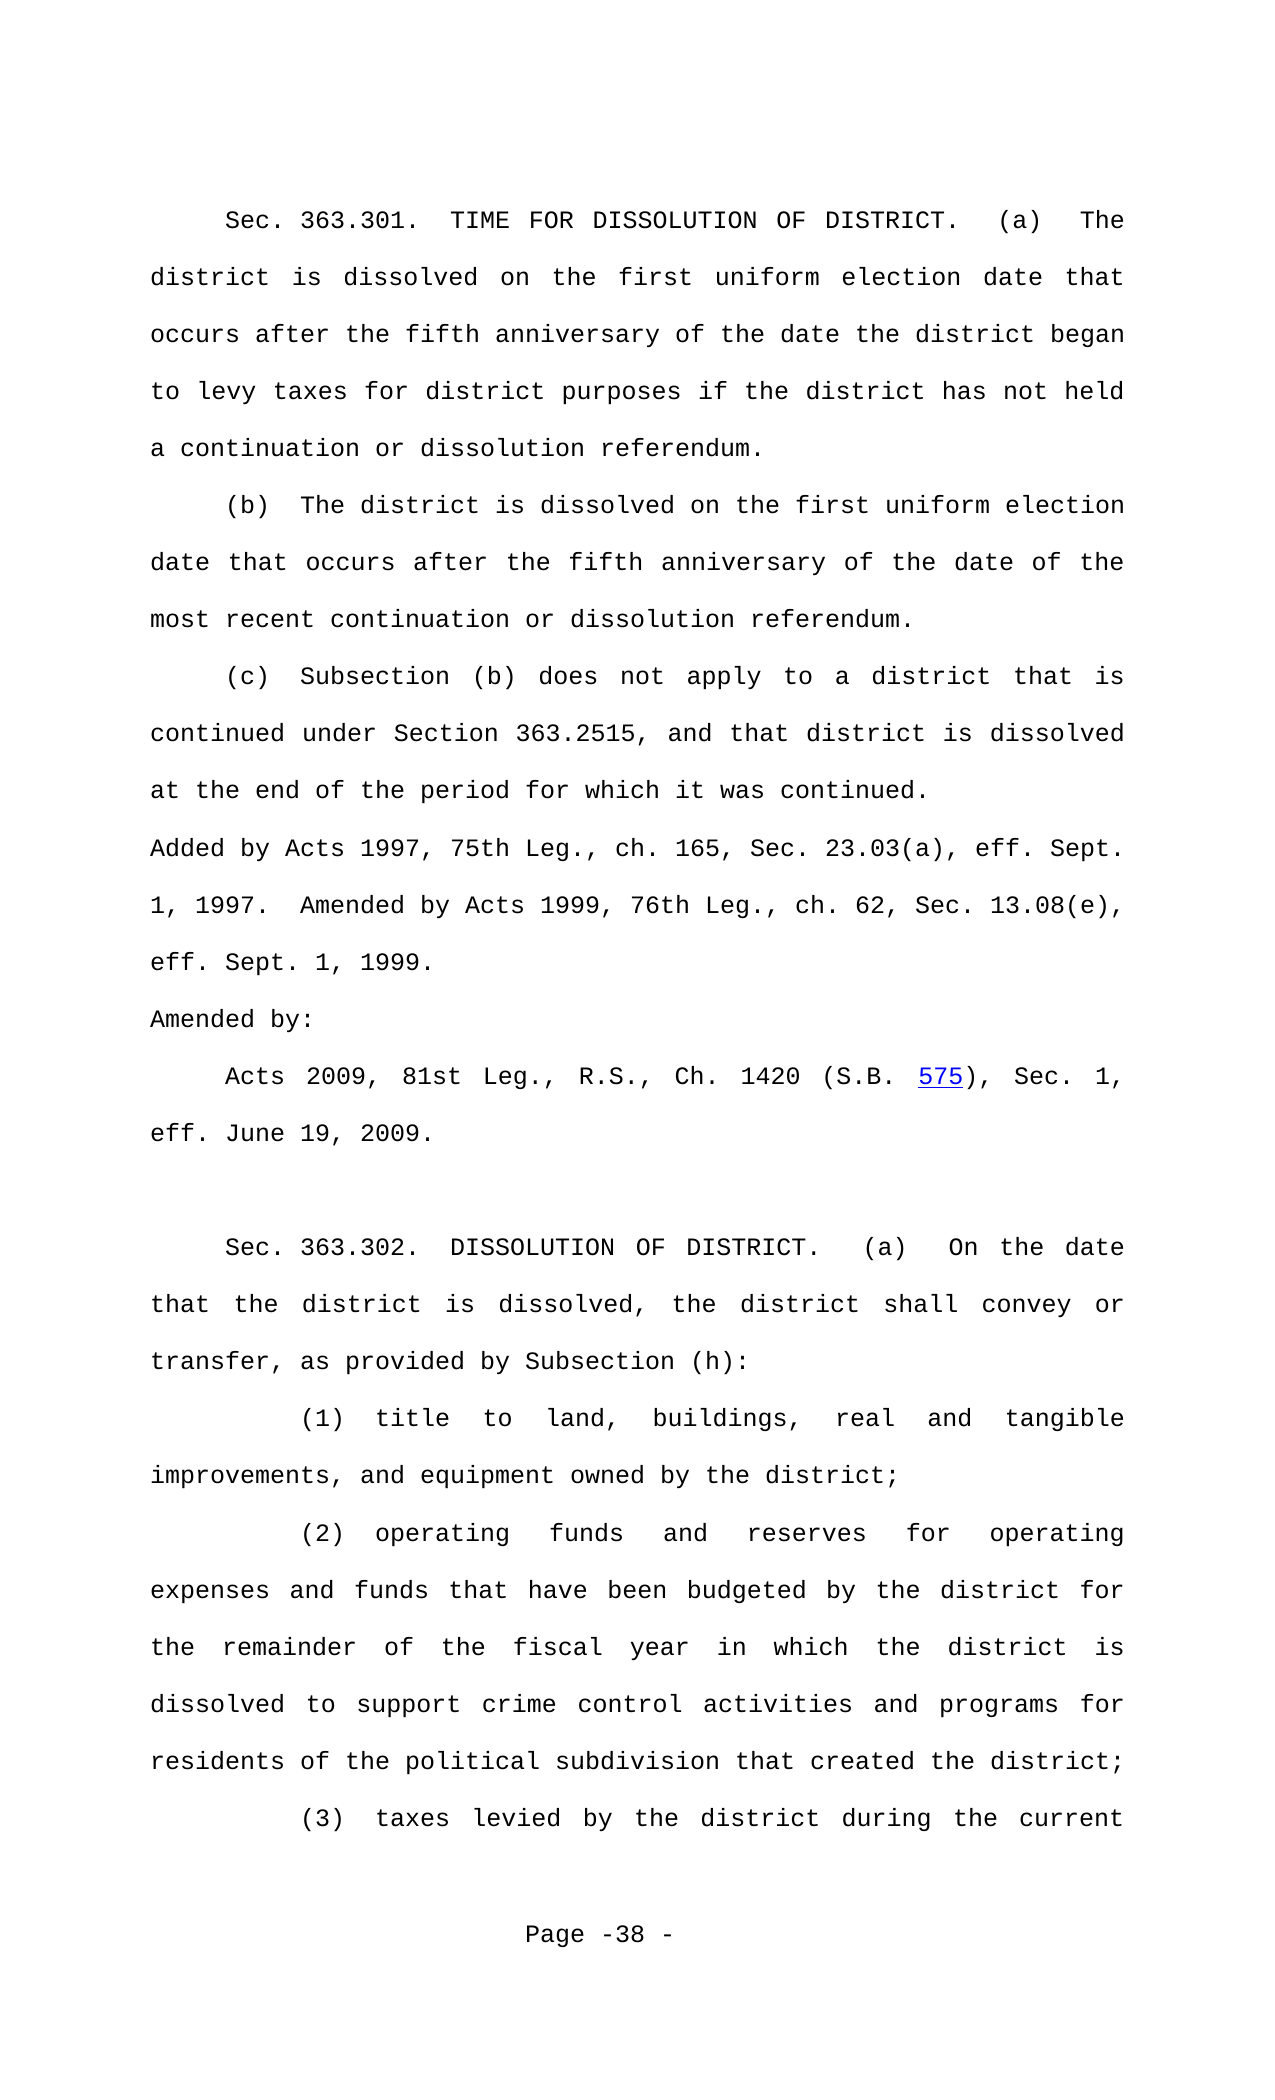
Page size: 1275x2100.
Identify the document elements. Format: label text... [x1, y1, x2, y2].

text Sec. 363.301. TIME FOR DISSOLUTION OF DISTRICT. (a) The district is dissolved on the first uniform election date that occurs after the fifth anniversary of the date the district began to levy taxes for district purposes if the district has not held a continuation or dissolution referendum. [150, 207, 1125, 464]
text Sec. 363.302. DISSOLUTION OF DISTRICT. (a) On the date that the district is dissolved, the district shall convey or transfer, as provided by Subsection (h): [150, 1234, 1125, 1377]
text (2) operating funds and reserves for operating expenses and funds that have been budgeted by the district for the remainder of the fiscal year in which the district is dissolved to support crime control activities and programs for residents of the political subdivision that created the district; [150, 1520, 1125, 1777]
text (c) Subsection (b) does not apply to a district that is continued under Section 363.2515, and that district is dissolved at the end of the period for which it was continued. [150, 664, 1125, 806]
text (b) The district is dissolved on the first uniform election date that occurs after the fifth anniversary of the date of the most recent continuation or dissolution referendum. [150, 492, 1125, 635]
text (1) title to land, buildings, real and tangible improvements, and equipment owned by the district; [150, 1406, 1125, 1491]
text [150, 1805, 1125, 1834]
text Acts 2009, 81st Leg., R.S., Ch. 1420 (S.B. 575), Sec. 1, eff. June 19, 2009. [150, 1063, 1125, 1149]
text Amended by: [150, 1006, 1125, 1035]
text Added by Acts 1997, 75th Leg., ch. 165, Sec. 23.03(a), eff. Sept. 1, 1997. Amended by Acts 1999, 76th Leg., ch. 62, Sec. 13.08(e), eff. Sept. 1, 1999. [150, 835, 1125, 978]
